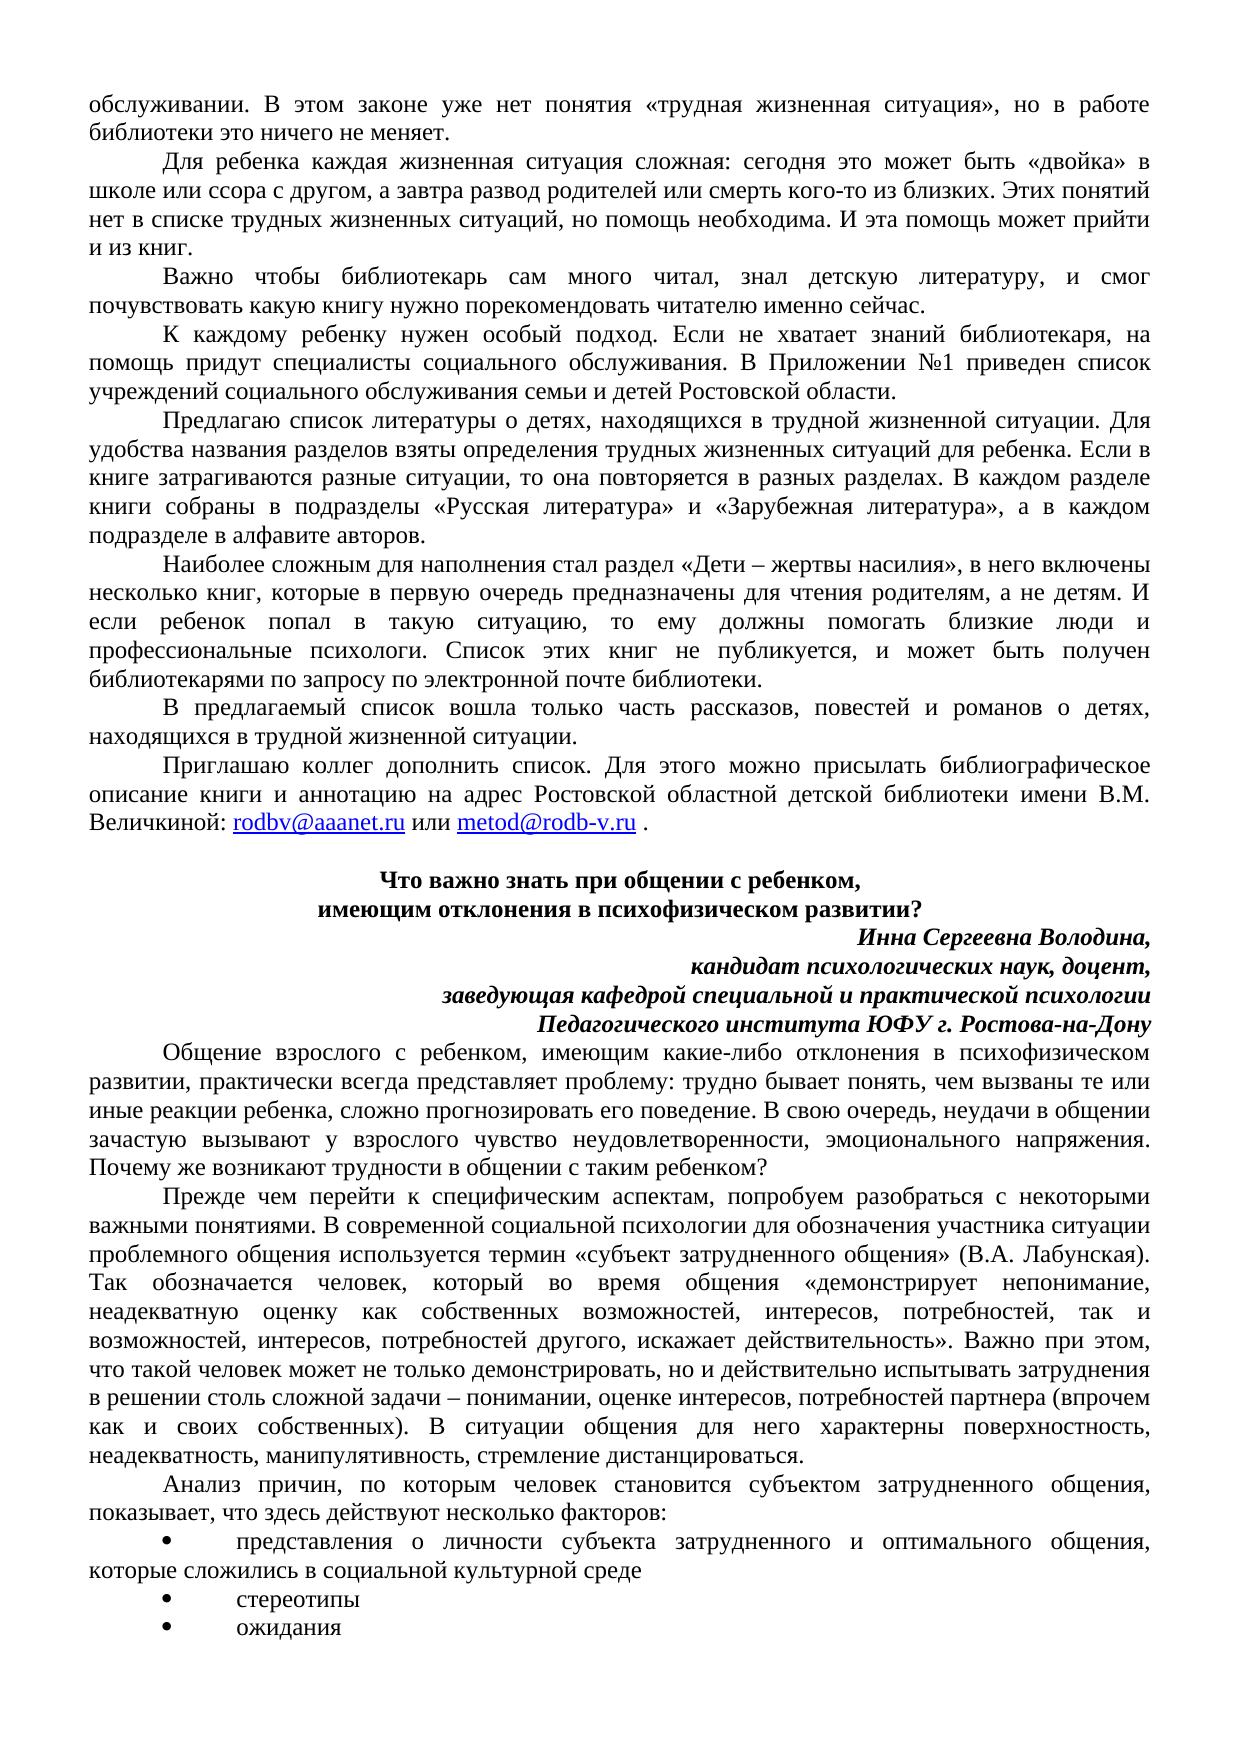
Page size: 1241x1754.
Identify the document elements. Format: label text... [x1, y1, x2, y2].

text Что важно знать при общении с ребенком, [89, 865, 1152, 894]
list ожидания [89, 1612, 1152, 1641]
text Инна Сергеевна Володина, [89, 922, 1152, 951]
text В предлагаемый список вошла только часть рассказов, повестей и романов о детях, находящихся в трудной жизненной ситуации. [89, 692, 1152, 750]
list стереотипы [89, 1584, 1152, 1612]
list представления о личности субъекта затрудненного и оптимального общения, которые сложились в социальной культурной среде [89, 1526, 1152, 1584]
text Анализ причин, по которым человек становится субъектом затрудненного общения, показывает, что здесь действуют несколько факторов: [89, 1469, 1152, 1526]
text Педагогического института ЮФУ г. Ростова-на-Дону [89, 1009, 1152, 1037]
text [89, 89, 1152, 146]
text К каждому ребенку нужен особый подход. Если не хватает знаний библиотекаря, на помощь придут специалисты социального обслуживания. В Приложении №1 приведен список учреждений социального обслуживания семьи и детей Ростовской области. [89, 319, 1152, 405]
text имеющим отклонения в психофизическом развитии? [89, 894, 1152, 922]
text Наиболее сложным для наполнения стал раздел «Дети – жертвы насилия», в него включены несколько книг, которые в первую очередь предназначены для чтения родителям, а не детям. И если ребенок попал в такую ситуацию, то ему должны помогать близкие люди и профессиональные психологи. Список этих книг не публикуется, и может быть получен библиотекарями по запросу по электронной почте библиотеки. [89, 549, 1152, 692]
text Прежде чем перейти к специфическим аспектам, попробуем разобраться с некоторыми важными понятиями. В современной социальной психологии для обозначения участника ситуации проблемного общения используется термин «субъект затрудненного общения» (В.А. Лабунская). Так обозначается человек, который во время общения «демонстрирует непонимание, неадекватную оценку как собственных возможностей, интересов, потребностей, так и возможностей, интересов, потребностей другого, искажает действительность». Важно при этом, что такой человек может не только демонстрировать, но и действительно испытывать затруднения в решении столь сложной задачи – понимании, оценке интересов, потребностей партнера (впрочем как и своих собственных). В ситуации общения для него характерны поверхностность, неадекватность, манипулятивность, стремление дистанцироваться. [89, 1181, 1152, 1469]
text Предлагаю список литературы о детях, находящихся в трудной жизненной ситуации. Для удобства названия разделов взяты определения трудных жизненных ситуаций для ребенка. Если в книге затрагиваются разные ситуации, то она повторяется в разных разделах. В каждом разделе книги собраны в подразделы «Русская литература» и «Зарубежная литература», а в каждом подразделе в алфавите авторов. [89, 405, 1152, 549]
text Важно чтобы библиотекарь сам много читал, знал детскую литературу, и смог почувствовать какую книгу нужно порекомендовать читателю именно сейчас. [89, 261, 1152, 319]
text Приглашаю коллег дополнить список. Для этого можно присылать библиографическое описание книги и аннотацию на адрес Ростовской областной детской библиотеки имени В.М. Величкиной: rodbv@aaanet.ru или metod@rodb-v.ru . [89, 750, 1152, 836]
text кандидат психологических наук, доцент, [89, 951, 1152, 980]
text Общение взрослого с ребенком, имеющим какие-либо отклонения в психофизическом развитии, практически всегда представляет проблему: трудно бывает понять, чем вызваны те или иные реакции ребенка, сложно прогнозировать его поведение. В свою очередь, неудачи в общении зачастую вызывают у взрослого чувство неудовлетворенности, эмоционального напряжения. Почему же возникают трудности в общении с таким ребенком? [89, 1037, 1152, 1181]
text заведующая кафедрой специальной и практической психологии [89, 980, 1152, 1009]
text Для ребенка каждая жизненная ситуация сложная: сегодня это может быть «двойка» в школе или ссора с другом, а завтра развод родителей или смерть кого-то из близких. Этих понятий нет в списке трудных жизненных ситуаций, но помощь необходима. И эта помощь может прийти и из книг. [89, 146, 1152, 261]
